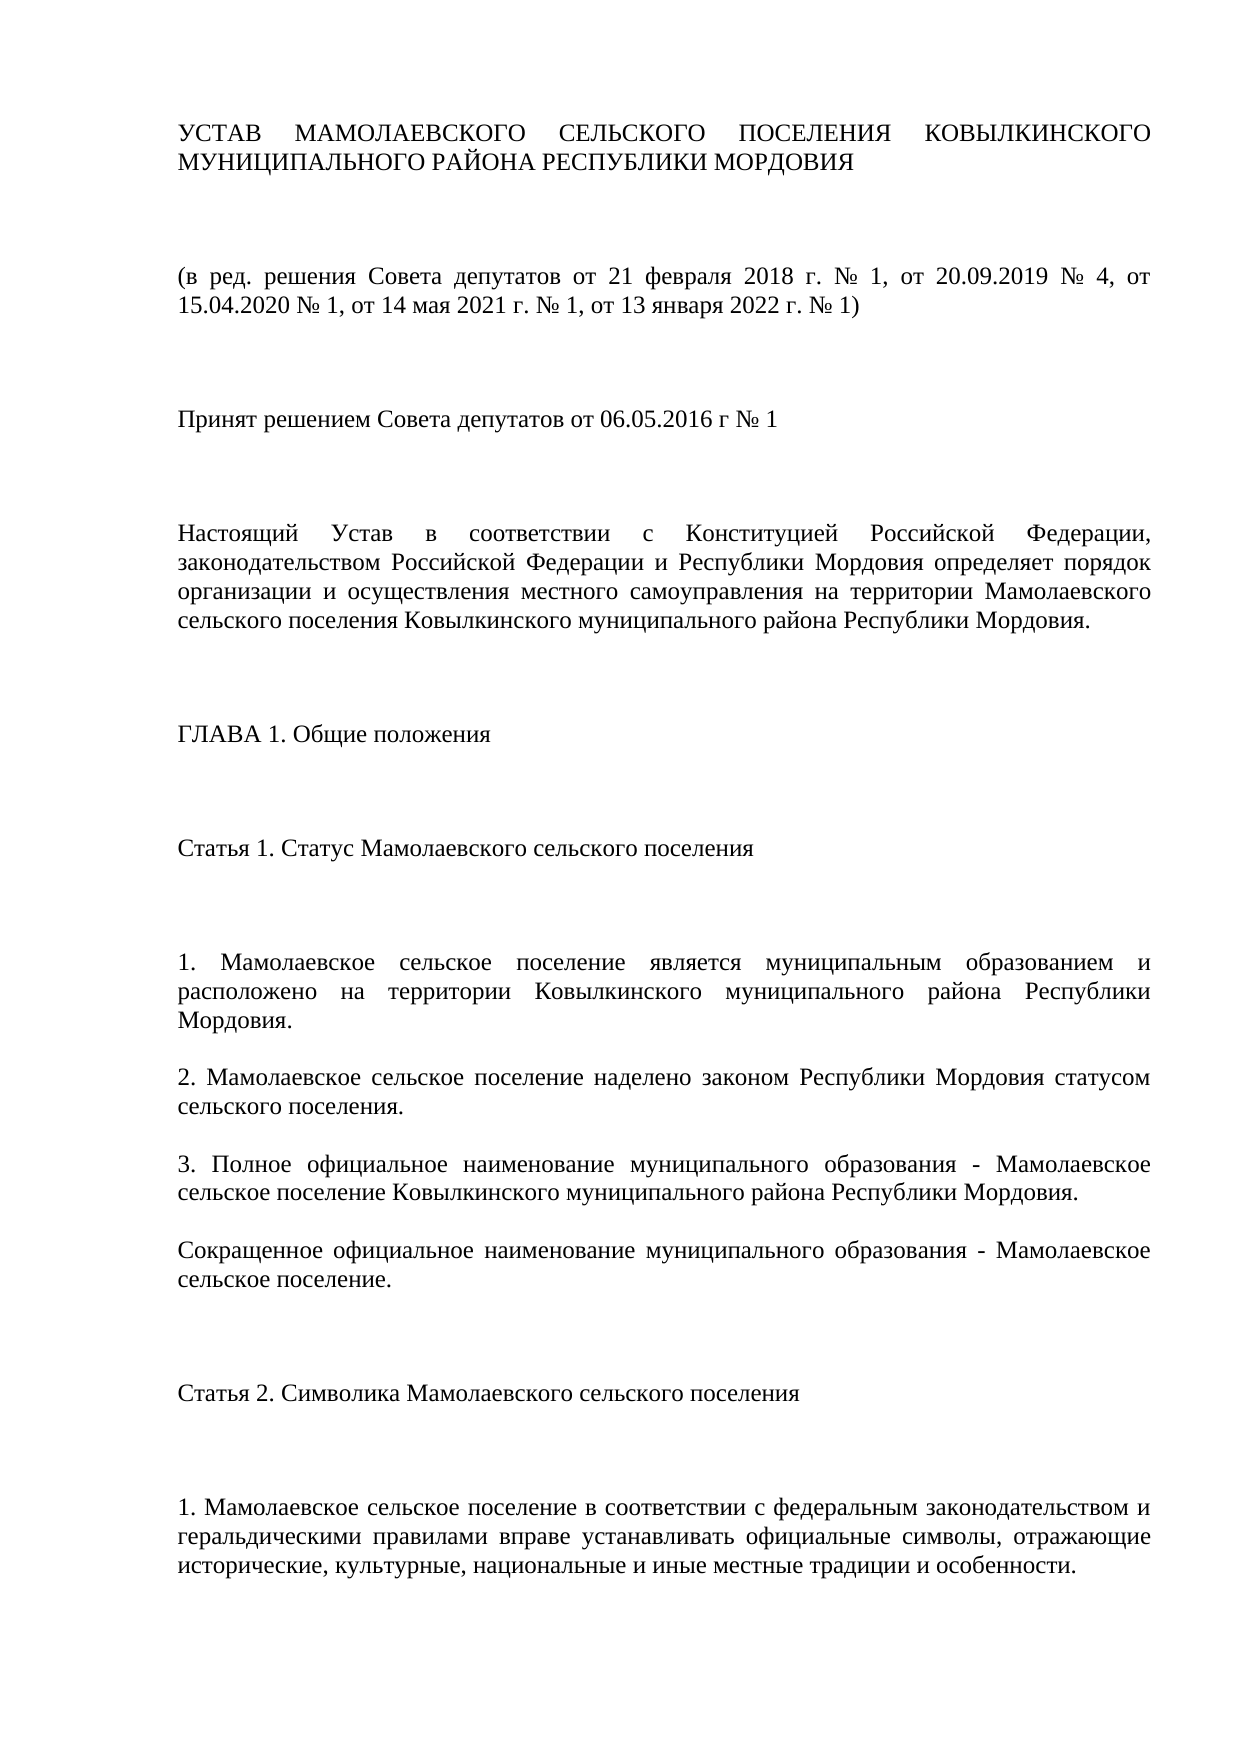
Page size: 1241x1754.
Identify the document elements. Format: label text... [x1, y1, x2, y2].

text 1. Мамолаевское сельское поселение является муниципальным образованием и расположено на территории Ковылкинского муниципального района Республики Мордовия. [177, 947, 1152, 1034]
text Настоящий Устав в соответствии с Конституцией Российской Федерации, законодательством Российской Федерации и Республики Мордовия определяет порядок организации и осуществления местного самоуправления на территории Мамолаевского сельского поселения Ковылкинского муниципального района Республики Мордовия. [177, 518, 1152, 633]
text Сокращенное официальное наименование муниципального образования - Мамолаевское сельское поселение. [177, 1235, 1152, 1292]
text Принят решением Совета депутатов от 06.05.2016 г № 1 [177, 404, 1152, 433]
text УСТАВ МАМОЛАЕВСКОГО СЕЛЬСКОГО ПОСЕЛЕНИЯ КОВЫЛКИНСКОГО МУНИЦИПАЛЬНОГО РАЙОНА РЕСПУБЛИКИ МОРДОВИЯ [177, 118, 1152, 176]
text ГЛАВА 1. Общие положения [177, 719, 1152, 748]
text Статья 1. Статус Мамолаевского сельского поселения [177, 833, 1152, 862]
text 2. Мамолаевское сельское поселение наделено законом Республики Мордовия статусом сельского поселения. [177, 1062, 1152, 1120]
text Статья 2. Символика Мамолаевского сельского поселения [177, 1378, 1152, 1407]
text (в ред. решения Совета депутатов от 21 февраля 2018 г. № 1, от 20.09.2019 № 4, от 15.04.2020 № 1, от 14 мая 2021 г. № 1, от 13 января 2022 г. № 1) [177, 261, 1152, 319]
text 3. Полное официальное наименование муниципального образования - Мамолаевское сельское поселение Ковылкинского муниципального района Республики Мордовия. [177, 1149, 1152, 1206]
text 1. Мамолаевское сельское поселение в соответствии с федеральным законодательством и геральдическими правилами вправе устанавливать официальные символы, отражающие исторические, культурные, национальные и иные местные традиции и особенности. [177, 1492, 1152, 1578]
